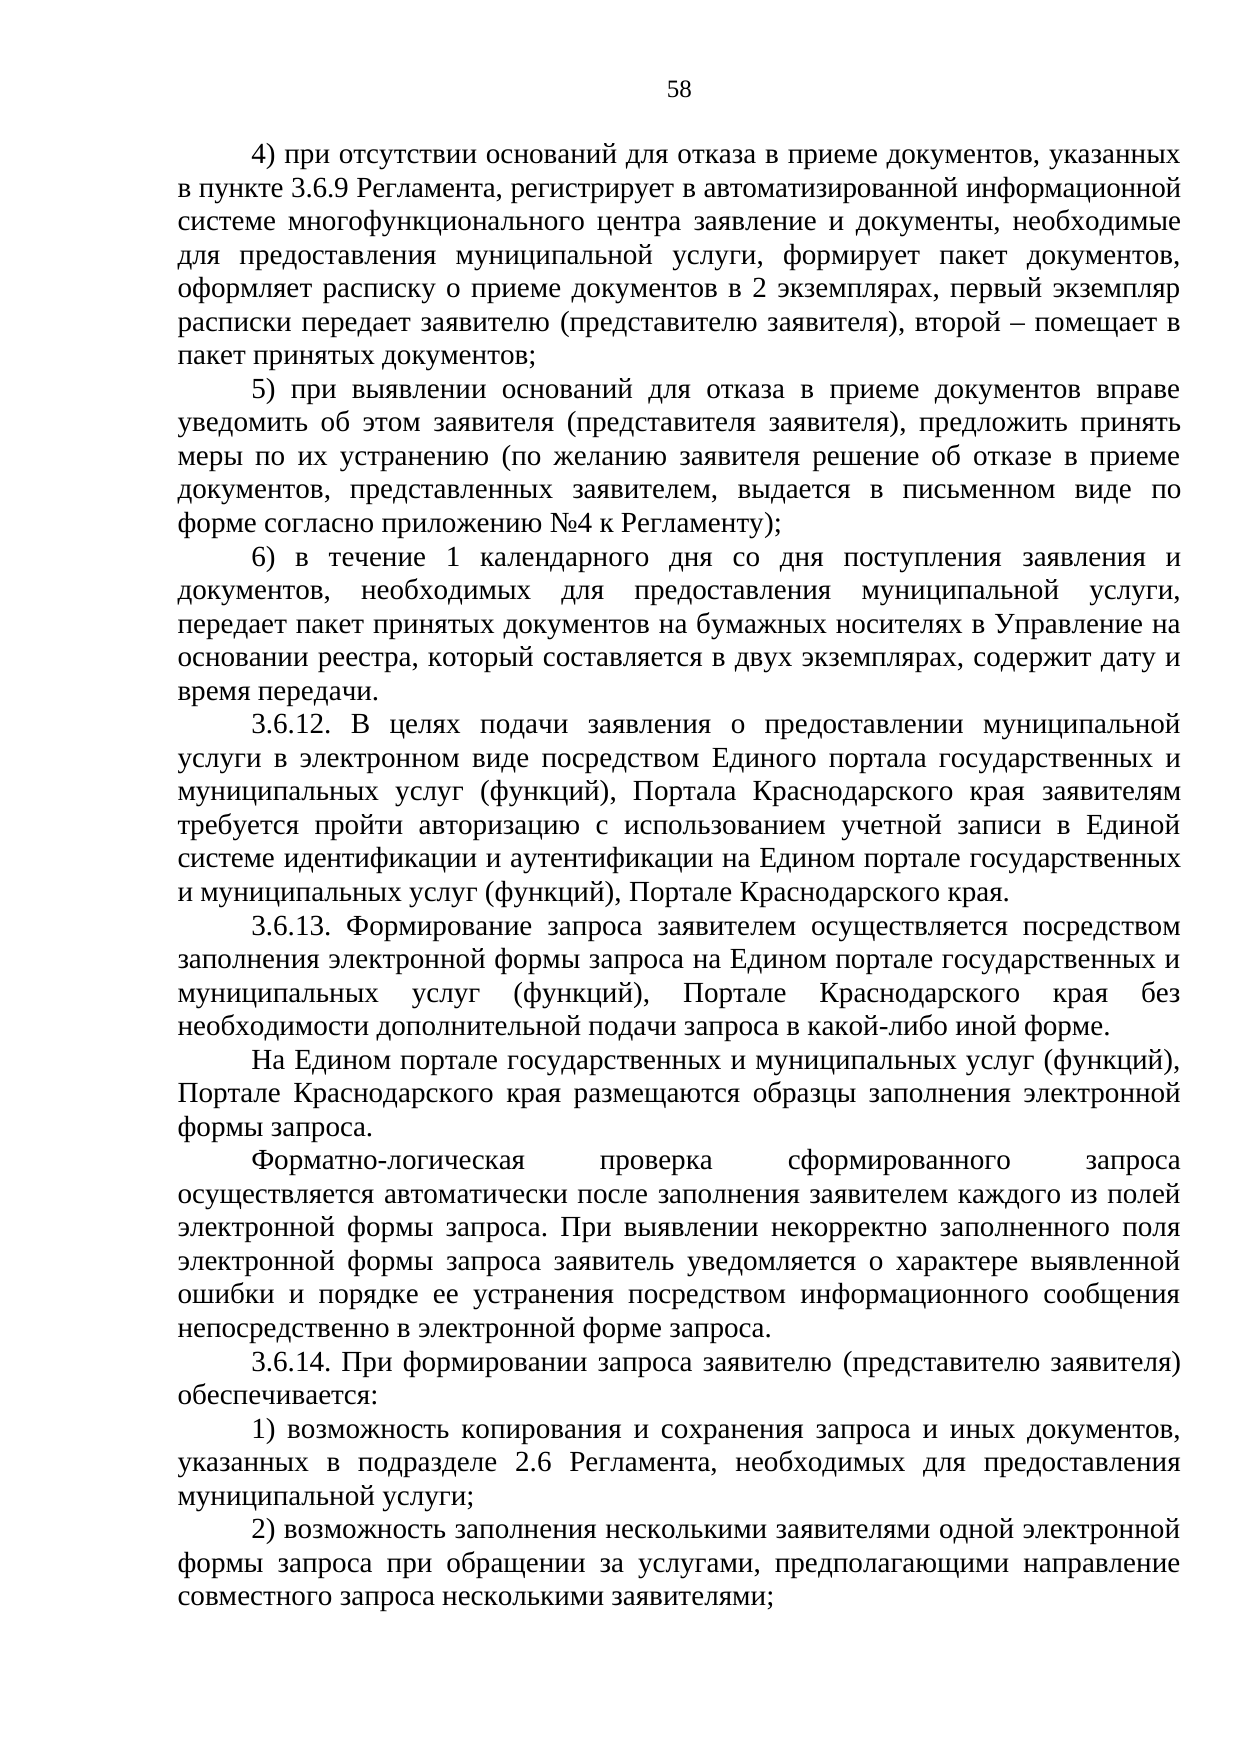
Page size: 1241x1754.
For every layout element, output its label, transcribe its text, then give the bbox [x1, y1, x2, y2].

text 3.6.13. Формирование запроса заявителем осуществляется посредством заполнения электронной формы запроса на Едином портале государственных и муниципальных услуг (функций), Портале Краснодарского края без необходимости дополнительной подачи запроса в какой-либо иной форме. [177, 908, 1181, 1042]
text 1) возможность копирования и сохранения запроса и иных документов, указанных в подразделе 2.6 Регламента, необходимых для предоставления муниципальной услуги; [177, 1411, 1181, 1511]
text 3.6.12. В целях подачи заявления о предоставлении муниципальной услуги в электронном виде посредством Единого портала государственных и муниципальных услуг (функций), Портала Краснодарского края заявителям требуется пройти авторизацию с использованием учетной записи в Единой системе идентификации и аутентификации на Едином портале государственных и муниципальных услуг (функций), Портале Краснодарского края. [177, 706, 1181, 908]
text 2) возможность заполнения несколькими заявителями одной электронной формы запроса при обращении за услугами, предполагающими направление совместного запроса несколькими заявителями; [177, 1511, 1181, 1612]
text На Едином портале государственных и муниципальных услуг (функций), Портале Краснодарского края размещаются образцы заполнения электронной формы запроса. [177, 1042, 1181, 1142]
text Форматно-логическая проверка сформированного запроса осуществляется автоматически после заполнения заявителем каждого из полей электронной формы запроса. При выявлении некорректно заполненного поля электронной формы запроса заявитель уведомляется о характере выявленной ошибки и порядке ее устранения посредством информационного сообщения непосредственно в электронной форме запроса. [177, 1142, 1181, 1344]
text 3.6.14. При формировании запроса заявителю (представителю заявителя) обеспечивается: [177, 1344, 1181, 1411]
text 5) при выявлении оснований для отказа в приеме документов вправе уведомить об этом заявителя (представителя заявителя), предложить принять меры по их устранению (по желанию заявителя решение об отказе в приеме документов, представленных заявителем, выдается в письменном виде по форме согласно приложению №4 к Регламенту); [177, 371, 1181, 539]
text 6) в течение 1 календарного дня со дня поступления заявления и документов, необходимых для предоставления муниципальной услуги, передает пакет принятых документов на бумажных носителях в Управление на основании реестра, который составляется в двух экземплярах, содержит дату и время передачи. [177, 539, 1181, 706]
text 4) при отсутствии оснований для отказа в приеме документов, указанных в пункте 3.6.9 Регламента, регистрирует в автоматизированной информационной системе многофункционального центра заявление и документы, необходимые для предоставления муниципальной услуги, формирует пакет документов, оформляет расписку о приеме документов в 2 экземплярах, первый экземпляр расписки передает заявителю (представителю заявителя), второй – помещает в пакет принятых документов; [177, 136, 1181, 371]
